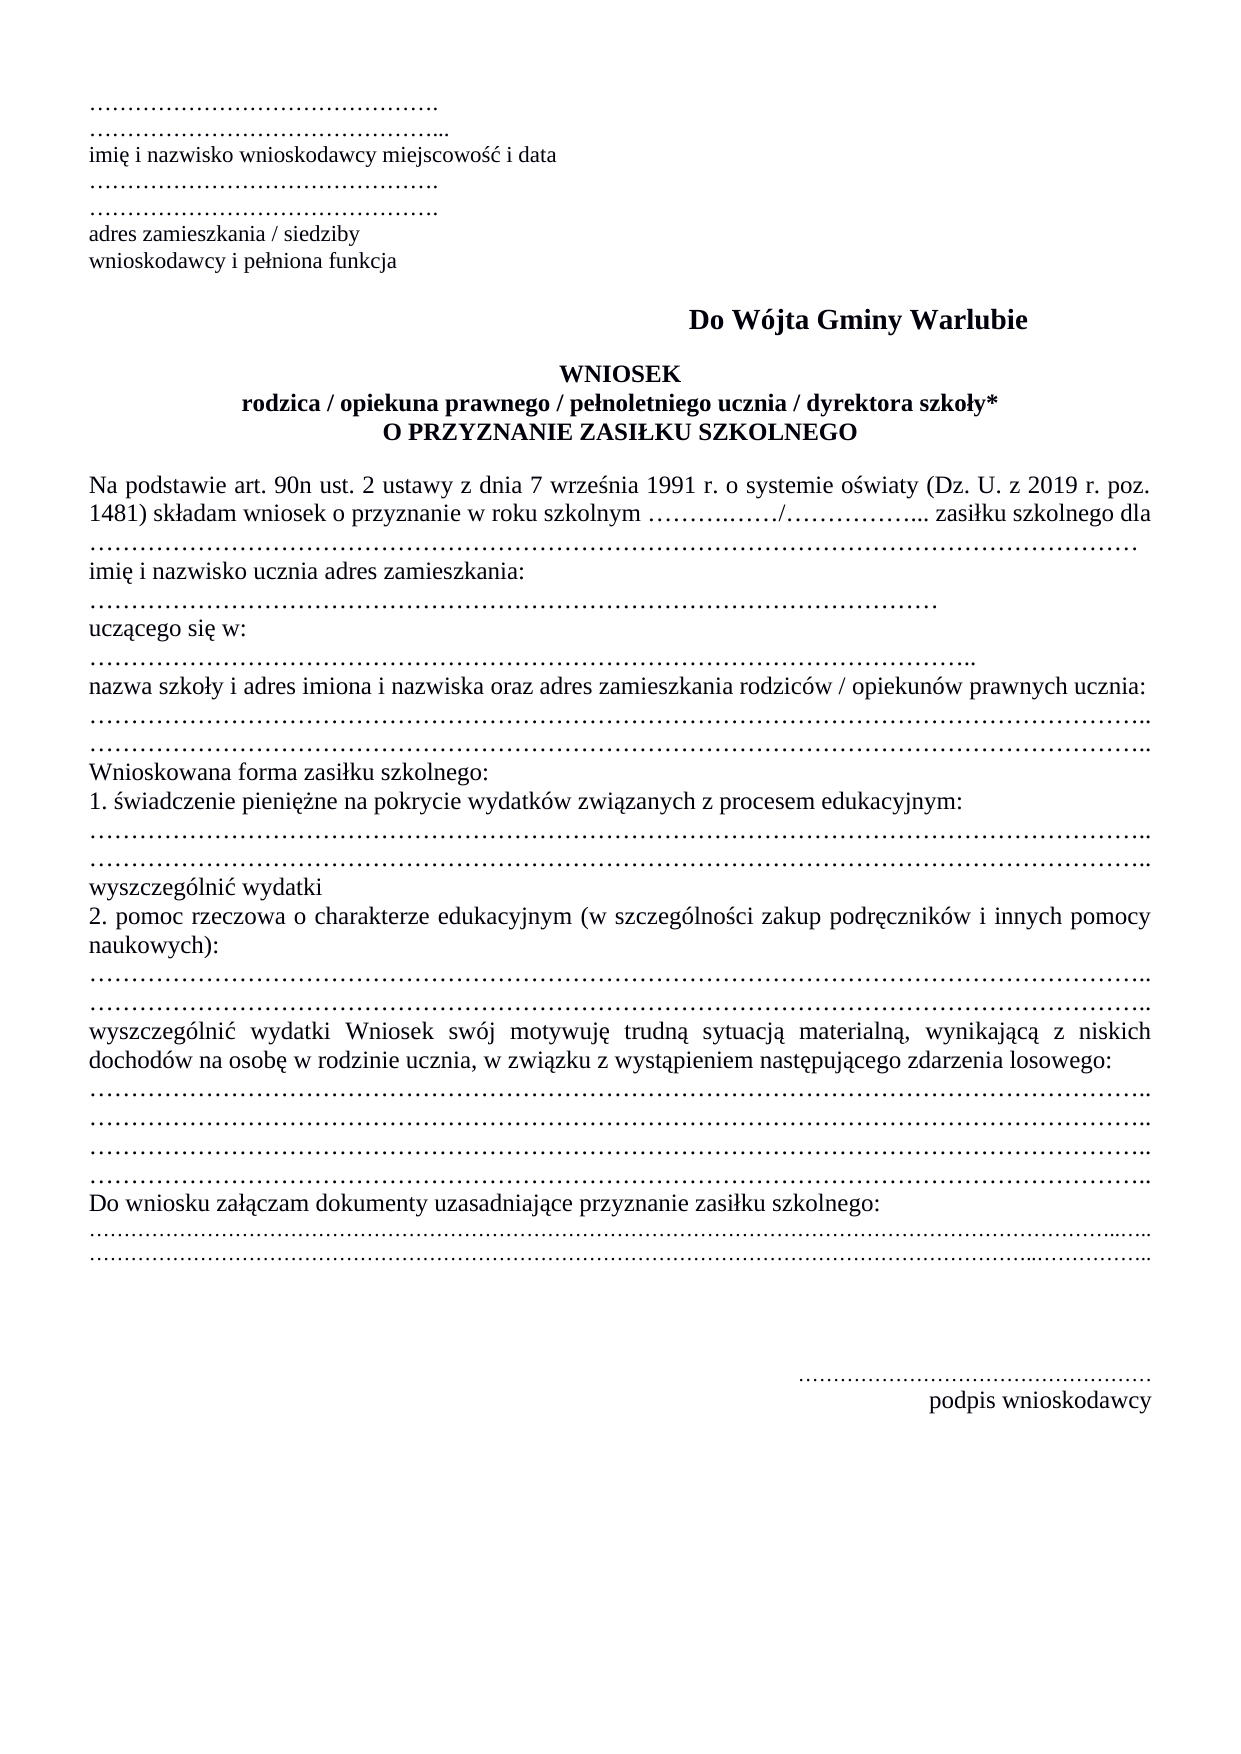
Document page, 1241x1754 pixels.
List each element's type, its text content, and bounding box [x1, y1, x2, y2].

text Na podstawie art. 90n ust. 2 ustawy z dnia 7 września 1991 r. o systemie oświaty (Dz. U. z 2019 r. poz. 1481) składam wniosek o przyznanie w roku szkolnym ……….……/……………... zasiłku szkolnego dla ……………………………………………………………………………………………………………… [88, 470, 1152, 556]
text O PRZYZNANIE ZASIŁKU SZKOLNEGO [88, 417, 1152, 446]
text ……………………………………………………………………………………………………………….. [88, 1131, 1152, 1160]
text ……………………………………………………………………………………………………………….. [88, 1160, 1152, 1188]
text wnioskodawcy i pełniona funkcja [88, 247, 1152, 273]
text 2. pomoc rzeczowa o charakterze edukacyjnym (w szczególności zakup podręczników i innych pomocy naukowych): [88, 901, 1152, 958]
text WNIOSEK [88, 359, 1152, 388]
text ………………………………………. [88, 168, 1152, 194]
text ……………………………………………………………………………………………………………….. [88, 987, 1152, 1016]
text ……………………………………………………………………………………………………………….. [88, 1073, 1152, 1102]
text wyszczególnić wydatki [88, 872, 1152, 901]
text Wnioskowana forma zasiłku szkolnego: [88, 757, 1152, 786]
text ………………………………………………………………………………………………………………………..…………….. [88, 1241, 1152, 1265]
text ………………………………………. [88, 88, 1152, 115]
text ……………………………………………………………………………………………………………….. [88, 1102, 1152, 1131]
text nazwa szkoły i adres imiona i nazwiska oraz adres zamieszkania rodziców / opiekunów prawnych ucznia: [88, 671, 1152, 700]
text wyszczególnić wydatki Wniosek swój motywuję trudną sytuacją materialną, wynikającą z niskich dochodów na osobę w rodzinie ucznia, w związku z wystąpieniem następującego zdarzenia losowego: [88, 1016, 1152, 1073]
text Do Wójta Gminy Warlubie [88, 302, 1152, 335]
text …………………………………………… [88, 1362, 1152, 1386]
text imię i nazwisko wnioskodawcy miejscowość i data [88, 141, 1152, 168]
text imię i nazwisko ucznia adres zamieszkania: [88, 556, 1152, 585]
text ………………………………………. [88, 194, 1152, 220]
text …………………………………………………………………………………………………………………………………..….. [88, 1217, 1152, 1241]
text uczącego się w: [88, 613, 1152, 642]
text ……………………………………………………………………………………………………………….. [88, 700, 1152, 728]
text ……………………………………………………………………………………………………………….. [88, 728, 1152, 757]
text 1. świadczenie pieniężne na pokrycie wydatków związanych z procesem edukacyjnym: [88, 786, 1152, 815]
text adres zamieszkania / siedziby [88, 220, 1152, 247]
text …………………………………………………………………………………………….. [88, 642, 1152, 671]
text ………………………………………………………………………………………… [88, 585, 1152, 613]
text Do wniosku załączam dokumenty uzasadniające przyznanie zasiłku szkolnego: [88, 1188, 1152, 1217]
text ……………………………………………………………………………………………………………….. [88, 958, 1152, 987]
text ………………………………………... [88, 115, 1152, 141]
text ……………………………………………………………………………………………………………….. [88, 843, 1152, 872]
text podpis wnioskodawcy [88, 1386, 1152, 1414]
text rodzica / opiekuna prawnego / pełnoletniego ucznia / dyrektora szkoły* [88, 388, 1152, 417]
text ……………………………………………………………………………………………………………….. [88, 815, 1152, 843]
